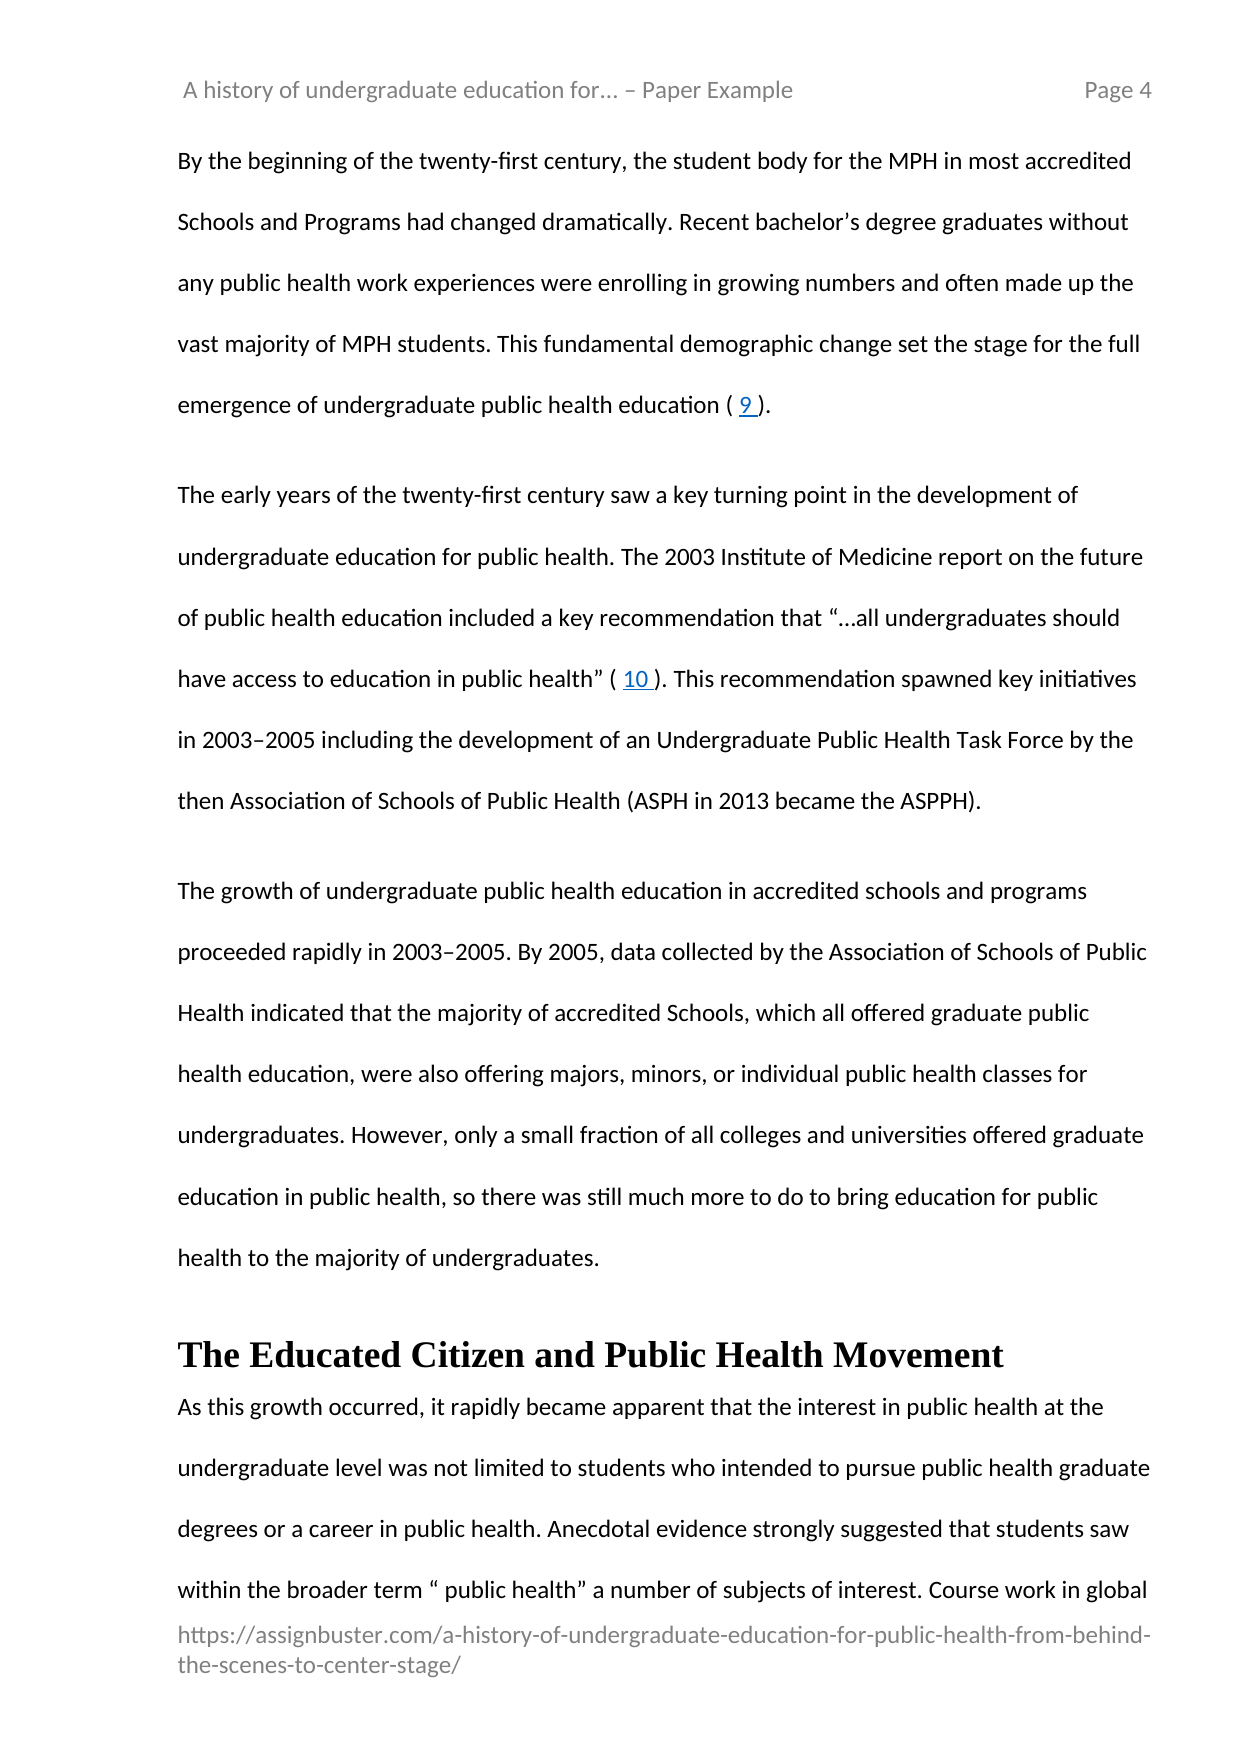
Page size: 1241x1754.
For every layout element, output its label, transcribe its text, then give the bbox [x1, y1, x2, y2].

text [177, 1391, 1152, 1605]
subtitle The Educated Citizen and Public Health Movement [177, 1332, 1152, 1375]
text By the beginning of the twenty-first century, the student body for the MPH in most accredited Schools and Programs had changed dramatically. Recent bachelor’s degree graduates without any public health work experiences were enrolling in growing numbers and often made up the vast majority of MPH students. This fundamental demographic change set the stage for the full emergence of undergraduate public health education ( 9 ). [177, 145, 1152, 420]
text The growth of undergraduate public health education in accredited schools and programs proceeded rapidly in 2003–2005. By 2005, data collected by the Association of Schools of Public Health indicated that the majority of accredited Schools, which all offered graduate public health education, were also offering majors, minors, or individual public health classes for undergraduates. However, only a small fraction of all colleges and universities offered graduate education in public health, so there was still much more to do to bring education for public health to the majority of undergraduates. [177, 875, 1152, 1272]
text The early years of the twenty-first century saw a key turning point in the development of undergraduate education for public health. The 2003 Institute of Medicine report on the future of public health education included a key recommendation that “…all undergraduates should have access to education in public health” ( 10 ). This recommendation spawned key initiatives in 2003–2005 including the development of an Undergraduate Public Health Task Force by the then Association of Schools of Public Health (ASPH in 2013 became the ASPPH). [177, 480, 1152, 815]
